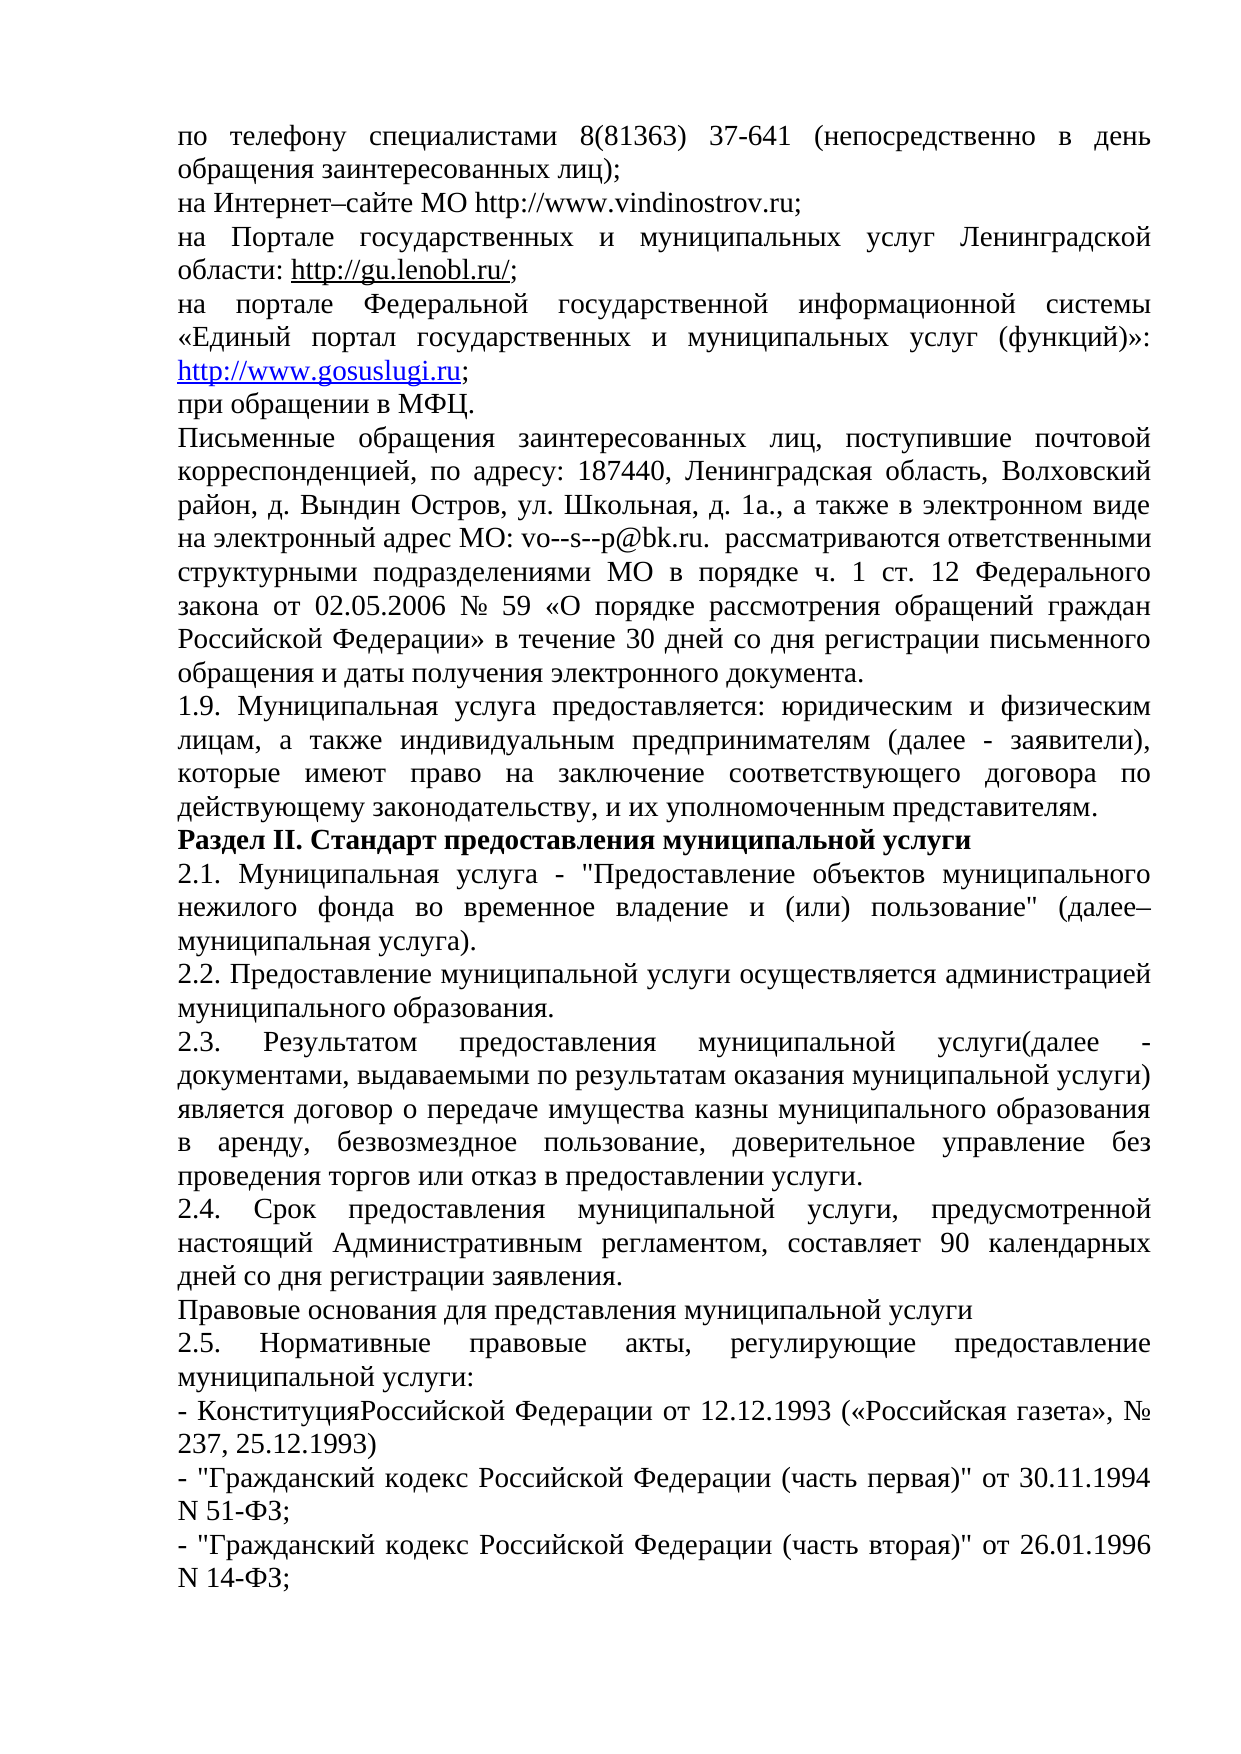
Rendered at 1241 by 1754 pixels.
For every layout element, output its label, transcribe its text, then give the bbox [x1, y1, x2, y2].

text 1.9. Муниципальная услуга предоставляется: юридическим и физическим лицам, а также индивидуальным предпринимателям (далее - заявители), которые имеют право на заключение соответствующего договора по действующему законодательству, и их уполномоченным представителям. [177, 688, 1152, 822]
text - КонституцияРоссийской Федерации от 12.12.1993 («Российская газета», № 237, 25.12.1993) [177, 1393, 1152, 1460]
text 2.2. Предоставление муниципальной услуги осуществляется администрацией муниципального образования. [177, 957, 1152, 1024]
text Правовые основания для представления муниципальной услуги [177, 1292, 1152, 1326]
text 2.3. Результатом предоставления муниципальной услуги(далее - документами, выдаваемыми по результатам оказания муниципальной услуги) является договор о передаче имущества казны муниципального образования в аренду, безвозмездное пользование, доверительное управление без проведения торгов или отказ в предоставлении услуги. [177, 1024, 1152, 1191]
text на Интернет–сайте МО http://www.vindinostrov.ru; [177, 185, 1152, 219]
text 2.4. Срок предоставления муниципальной услуги, предусмотренной настоящий Административным регламентом, составляет 90 календарных дней со дня регистрации заявления. [177, 1191, 1152, 1292]
text Раздел II. Стандарт предоставления муниципальной услуги [177, 822, 1152, 856]
text - "Гражданский кодекс Российской Федерации (часть вторая)" от 26.01.1996 N 14-ФЗ; [177, 1527, 1152, 1594]
text на Портале государственных и муниципальных услуг Ленинградской области: http://gu.lenobl.ru/; [177, 219, 1152, 286]
text при обращении в МФЦ. [177, 386, 1152, 420]
text 2.1. Муниципальная услуга - "Предоставление объектов муниципального нежилого фонда во временное владение и (или) пользование" (далее–муниципальная услуга). [177, 856, 1152, 957]
text Письменные обращения заинтересованных лиц, поступившие почтовой корреспонденцией, по адресу: 187440, Ленинградская область, Волховский район, д. Вындин Остров, ул. Школьная, д. 1а., а также в электронном виде на электронный адрес МО: vo--s--p@bk.ru. рассматриваются ответственными структурными подразделениями МО в порядке ч. 1 ст. 12 Федерального закона от 02.05.2006 № 59 «О порядке рассмотрения обращений граждан Российской Федерации» в течение 30 дней со дня регистрации письменного обращения и даты получения электронного документа. [177, 420, 1152, 688]
text по телефону специалистами 8(81363) 37-641 (непосредственно в день обращения заинтересованных лиц); [177, 118, 1152, 185]
text - "Гражданский кодекс Российской Федерации (часть первая)" от 30.11.1994 N 51-ФЗ; [177, 1460, 1152, 1527]
text на портале Федеральной государственной информационной системы «Единый портал государственных и муниципальных услуг (функций)»: http://www.gosuslugi.ru; [177, 286, 1152, 386]
text 2.5. Нормативные правовые акты, регулирующие предоставление муниципальной услуги: [177, 1326, 1152, 1393]
